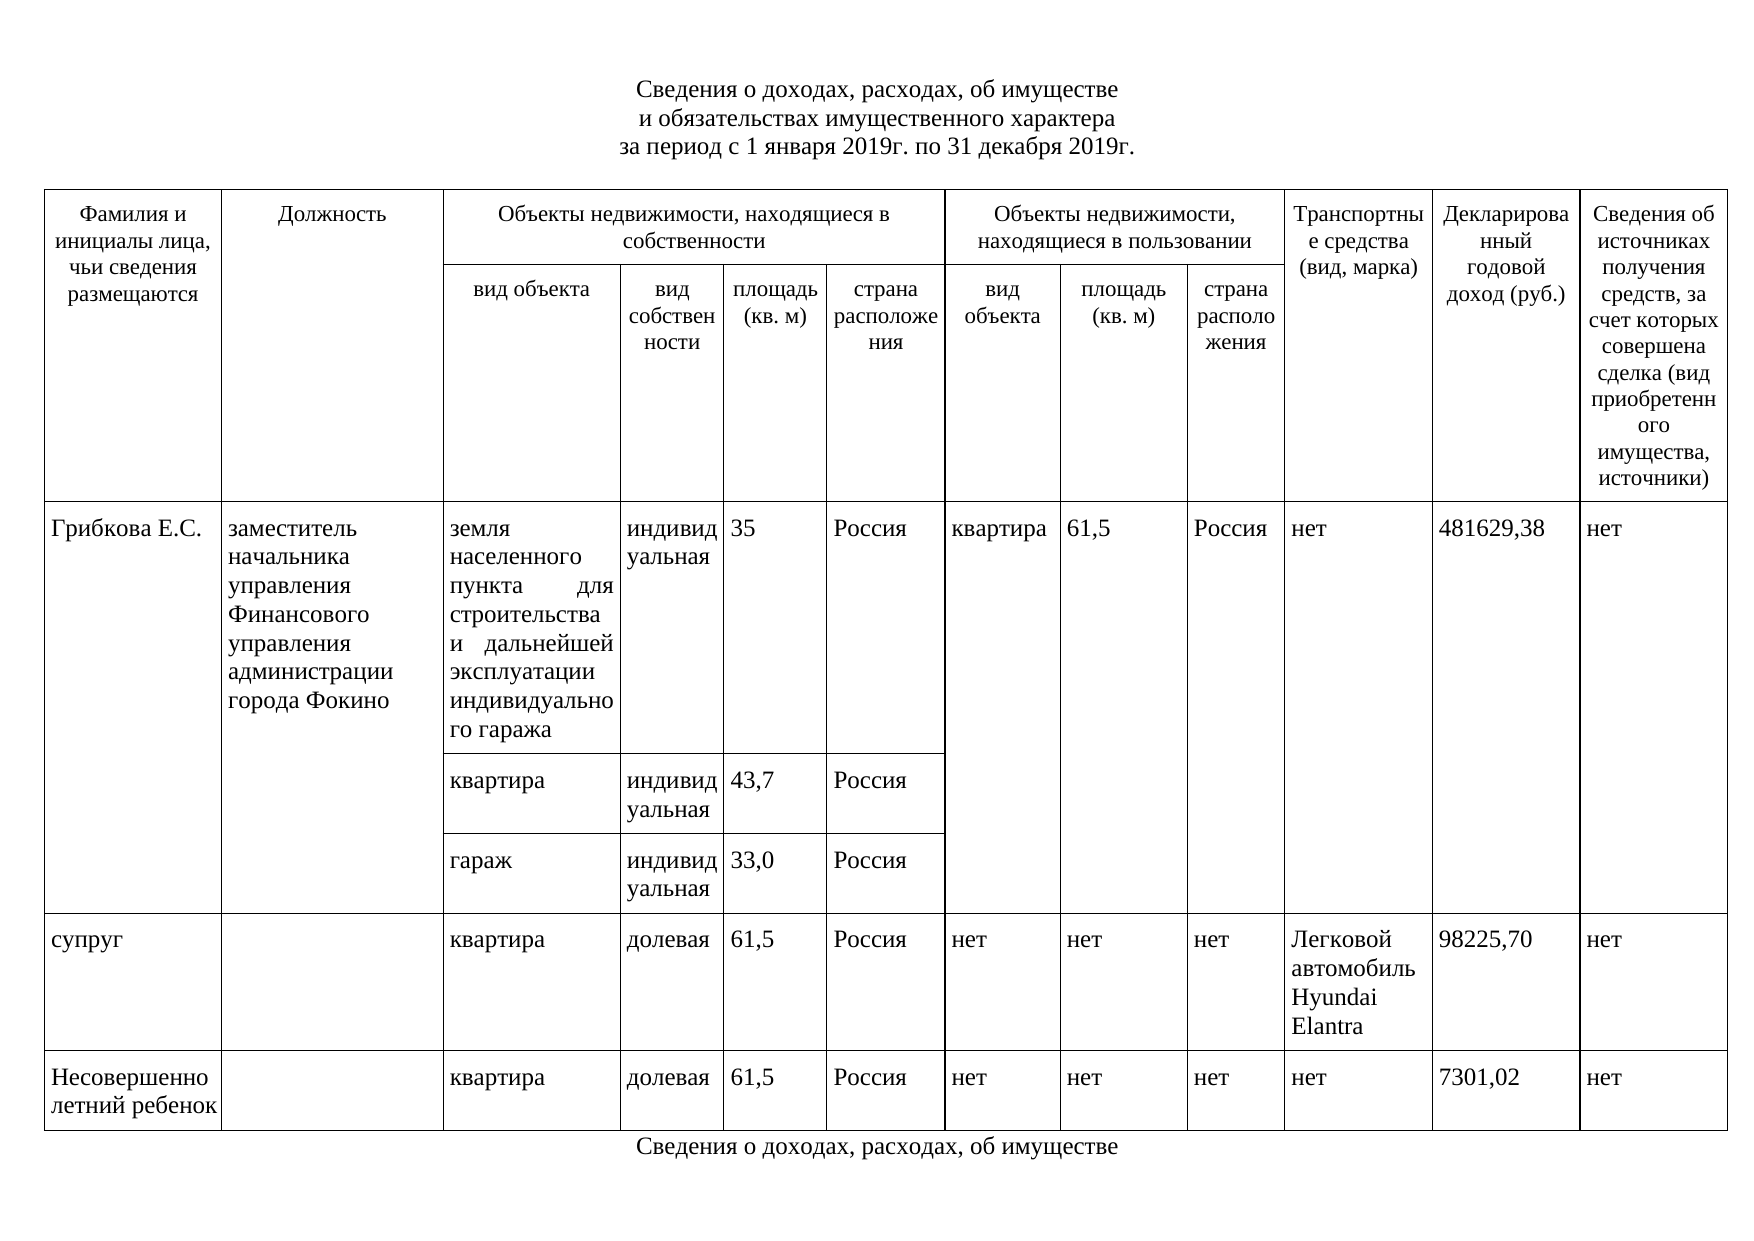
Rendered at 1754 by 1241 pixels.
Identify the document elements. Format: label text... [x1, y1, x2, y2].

table_cell нет [1061, 914, 1187, 1050]
table_cell нет [1581, 914, 1727, 1050]
table_header Должность [222, 190, 443, 501]
table_cell Легковой автомобиль Hyundai Elantra [1285, 914, 1432, 1050]
table_cell нет [1188, 914, 1284, 1050]
table_header Объекты недвижимости, находящиеся в собственности [444, 190, 944, 264]
table_cell индивидуальная [621, 834, 723, 913]
table_cell квартира [444, 754, 620, 833]
table_cell [222, 914, 443, 1050]
table_cell вид объекта [444, 265, 620, 501]
table_cell индивидуальная [621, 502, 723, 753]
table_cell нет [1188, 1051, 1284, 1130]
table_cell 7301,02 [1433, 1051, 1579, 1130]
table_header Фамилия и инициалы лица, чьи сведения размещаются [45, 190, 221, 501]
table_cell долевая [621, 1051, 723, 1130]
table_cell 61,5 [1061, 502, 1187, 913]
table_cell Россия [1188, 502, 1284, 913]
table_cell долевая [621, 914, 723, 1050]
table_cell квартира [946, 502, 1060, 913]
table_cell Россия [827, 834, 944, 913]
text Сведения о доходах, расходах, об имуществе [118, 1131, 1636, 1160]
text и обязательствах имущественного характера [118, 103, 1636, 131]
table_cell [222, 1051, 443, 1130]
table_cell Россия [827, 502, 944, 753]
table_cell квартира [444, 1051, 620, 1130]
table_cell 61,5 [724, 914, 826, 1050]
table_cell 43,7 [724, 754, 826, 833]
text за период с 1 января 2019г. по 31 декабря 2019г. [118, 131, 1636, 160]
table_cell супруг [45, 914, 221, 1050]
table_cell 35 [724, 502, 826, 753]
table_header Объекты недвижимости, находящиеся в пользовании [946, 190, 1284, 264]
table_cell нет [946, 1051, 1060, 1130]
table_cell гараж [444, 834, 620, 913]
table_cell нет [1581, 1051, 1727, 1130]
table_cell 33,0 [724, 834, 826, 913]
table_cell 481629,38 [1433, 502, 1579, 913]
table_cell нет [946, 914, 1060, 1050]
table_cell нет [1285, 1051, 1432, 1130]
table_cell страна расположения [1188, 265, 1284, 501]
table_cell Несовершенно летний ребенок [45, 1051, 221, 1130]
table_cell индивидуальная [621, 754, 723, 833]
table_cell заместитель начальника управления Финансового управления администрации города Фокино [222, 502, 443, 913]
table_cell Грибкова Е.С. [45, 502, 221, 913]
table_cell Россия [827, 754, 944, 833]
table_header Сведения об источниках получения средств, за счет которых совершена сделка (вид приобретенного имущества, источники) [1581, 190, 1727, 501]
table_cell вид собственности [621, 265, 723, 501]
table_cell площадь (кв. м) [1061, 265, 1187, 501]
table_cell вид объекта [946, 265, 1060, 501]
text Сведения о доходах, расходах, об имуществе [118, 74, 1636, 103]
table_cell квартира [444, 914, 620, 1050]
table_cell 98225,70 [1433, 914, 1579, 1050]
table_cell 61,5 [724, 1051, 826, 1130]
table_cell земля населенного пункта для строительства и дальнейшей эксплуатации индивидуального гаража [444, 502, 620, 753]
table_header Транспортные средства (вид, марка) [1285, 190, 1432, 501]
table_cell нет [1285, 502, 1432, 913]
table_cell площадь (кв. м) [724, 265, 826, 501]
table_cell нет [1581, 502, 1727, 913]
table_cell страна расположения [827, 265, 944, 501]
table_cell Россия [827, 1051, 944, 1130]
table_cell Россия [827, 914, 944, 1050]
table_header Декларированный годовой доход (руб.) [1433, 190, 1579, 501]
table_cell нет [1061, 1051, 1187, 1130]
